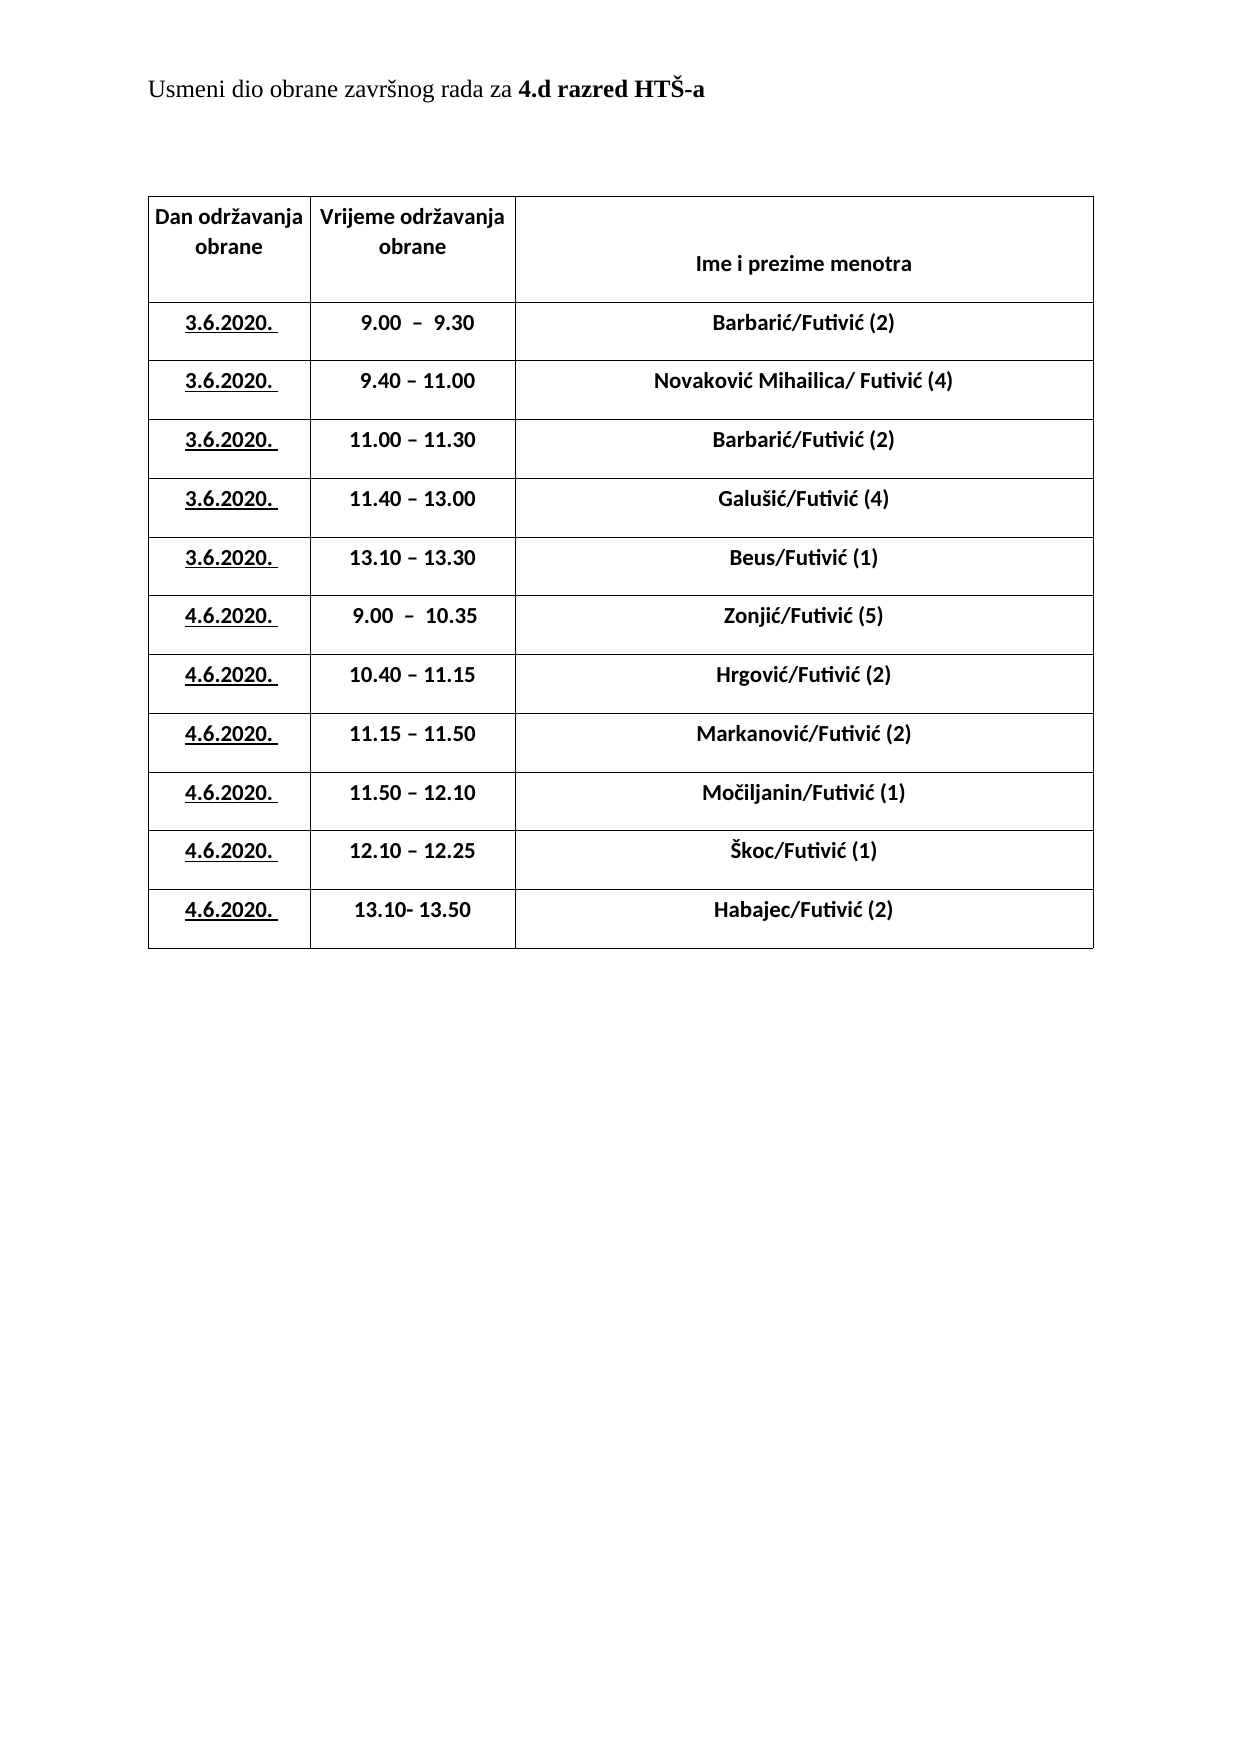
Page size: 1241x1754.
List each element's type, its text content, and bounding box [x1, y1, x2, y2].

table_cell 4.6.2020. [149, 655, 310, 713]
table_cell 3.6.2020. [149, 361, 310, 419]
table_header Ime i prezime menotra [516, 197, 1093, 302]
table_cell Barbarić/Futivić (2) [516, 420, 1093, 478]
table_cell 3.6.2020. [149, 420, 310, 478]
table_cell 4.6.2020. [149, 596, 310, 654]
table_cell Beus/Futivić (1) [516, 538, 1093, 595]
table_cell 12.10 – 12.25 [311, 831, 515, 889]
table_cell Habajec/Futivić (2) [516, 890, 1093, 948]
table_cell 11.50 – 12.10 [311, 773, 515, 830]
table_cell 4.6.2020. [149, 831, 310, 889]
table_cell 3.6.2020. [149, 479, 310, 537]
table_cell 11.15 – 11.50 [311, 714, 515, 772]
table_cell Novaković Mihailica/ Futivić (4) [516, 361, 1093, 419]
table_cell Galušić/Futivić (4) [516, 479, 1093, 537]
table_cell 9.00 – 10.35 [311, 596, 515, 654]
table_cell 11.00 – 11.30 [311, 420, 515, 478]
table_cell Zonjić/Futivić (5) [516, 596, 1093, 654]
table_cell 4.6.2020. [149, 714, 310, 772]
table_cell 11.40 – 13.00 [311, 479, 515, 537]
table_cell Hrgović/Futivić (2) [516, 655, 1093, 713]
table_cell Škoc/Futivić (1) [516, 831, 1093, 889]
table_cell 9.00 – 9.30 [311, 303, 515, 360]
table_cell 9.40 – 11.00 [311, 361, 515, 419]
table_cell 4.6.2020. [149, 890, 310, 948]
table_header Dan održavanja obrane [149, 197, 310, 302]
table_cell 13.10- 13.50 [311, 890, 515, 948]
table_cell Močiljanin/Futivić (1) [516, 773, 1093, 830]
table_cell 3.6.2020. [149, 303, 310, 360]
table_cell Barbarić/Futivić (2) [516, 303, 1093, 360]
table_header Vrijeme održavanja obrane [311, 197, 515, 302]
table_cell 13.10 – 13.30 [311, 538, 515, 595]
table_cell 10.40 – 11.15 [311, 655, 515, 713]
table_cell 3.6.2020. [149, 538, 310, 595]
table_cell 4.6.2020. [149, 773, 310, 830]
table_cell Markanović/Futivić (2) [516, 714, 1093, 772]
